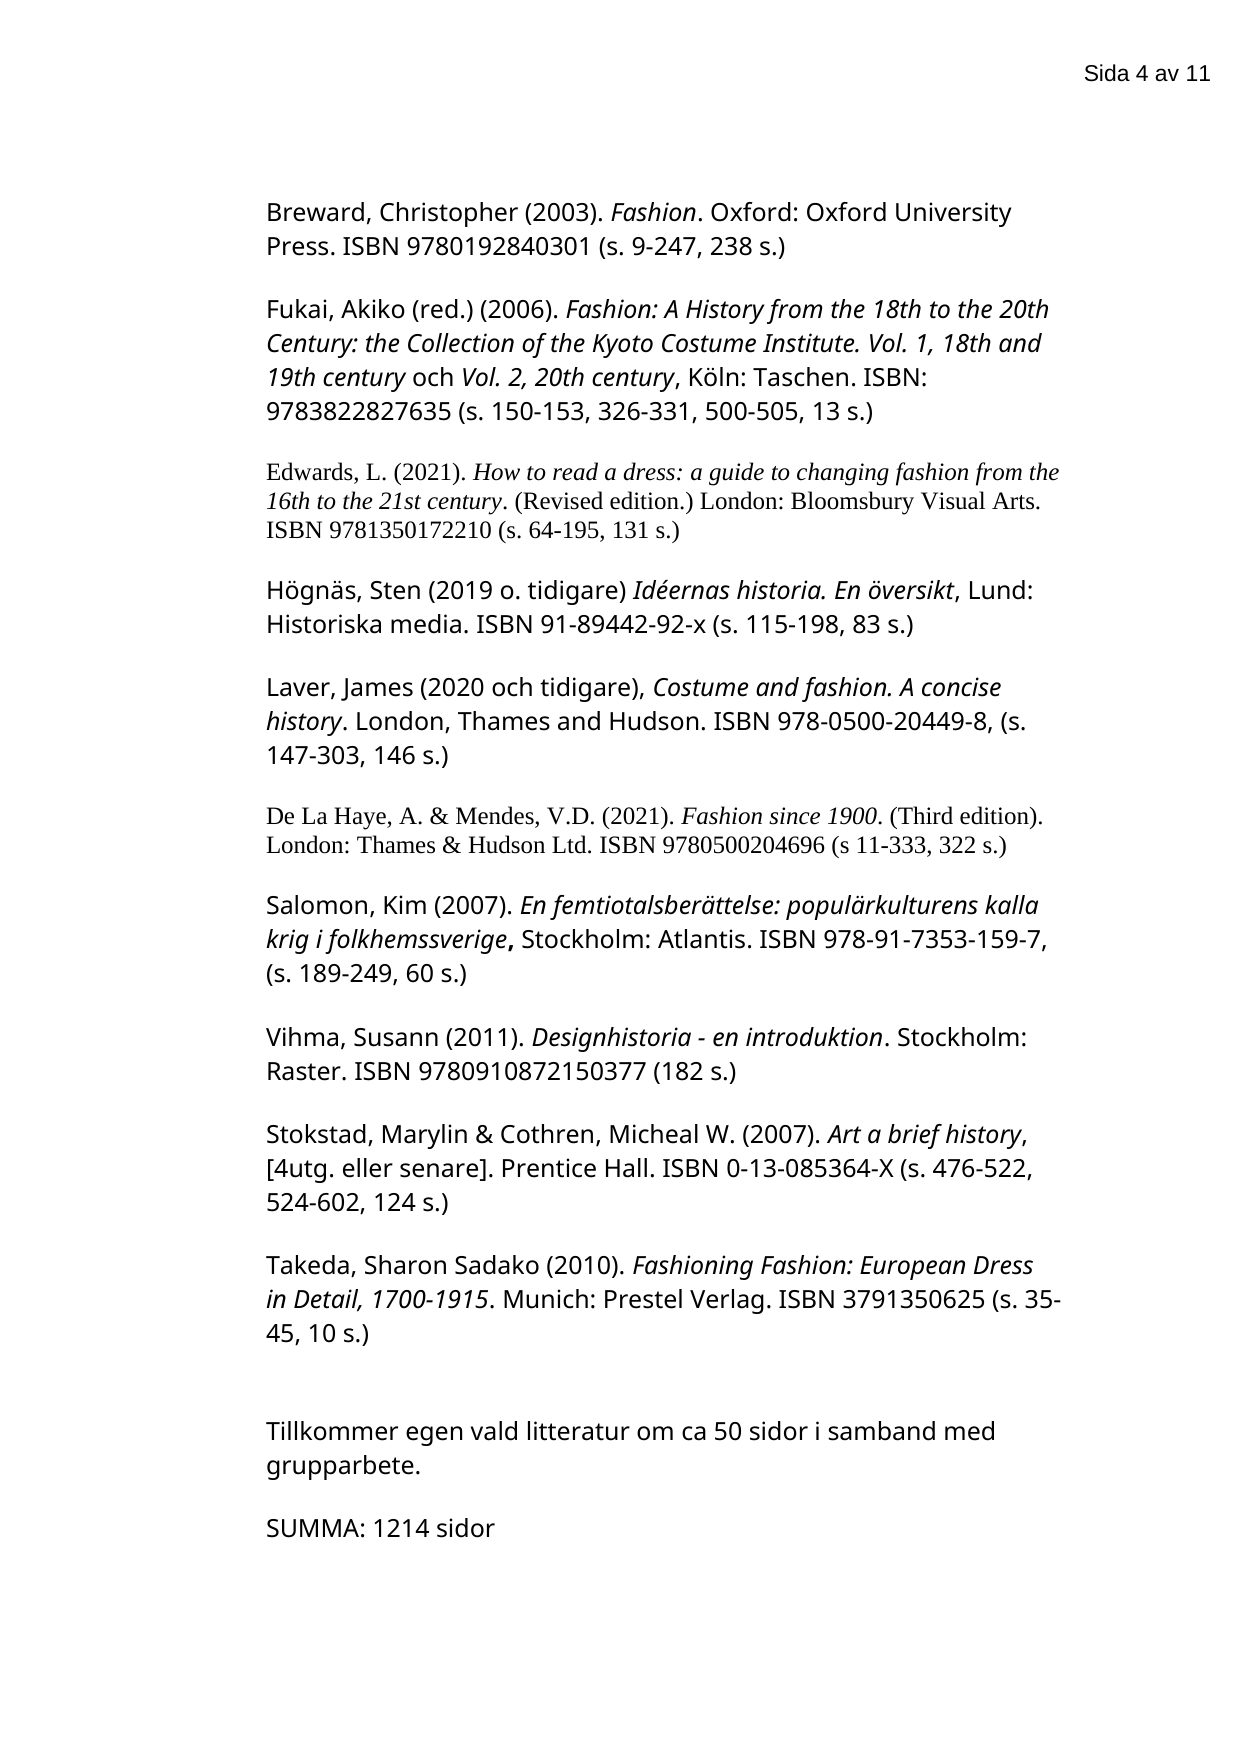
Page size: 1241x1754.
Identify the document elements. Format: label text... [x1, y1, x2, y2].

text Edwards, L. (2021). How to read a dress: a guide to changing fashion from the 16th to the 21st century. (Revised edition.) London: Bloomsbury Visual Arts. ISBN 9781350172210 (s. 64-195, 131 s.) [266, 457, 1063, 543]
text Vihma, Susann (2011). Designhistoria - en introduktion. Stockholm: Raster. ISBN 9780910872150377 (182 s.) [266, 1019, 1063, 1087]
text SUMMA: 1214 sidor [266, 1511, 1063, 1545]
text Laver, James (2020 och tidigare), Costume and fashion. A concise history. London, Thames and Hudson. ISBN 978-0500-20449-8, (s. 147-303, 146 s.) [266, 670, 1063, 772]
text Salomon, Kim (2007). En femtiotalsberättelse: populärkulturens kalla krig i folkhemssverige, Stockholm: Atlantis. ISBN 978-91-7353-159-7, (s. 189-249, 60 s.) [266, 888, 1063, 990]
text Takeda, Sharon Sadako (2010). Fashioning Fashion: European Dress in Detail, 1700-1915. Munich: Prestel Verlag. ISBN 3791350625 (s. 35- 45, 10 s.) [266, 1248, 1063, 1350]
text Breward, Christopher (2003). Fashion. Oxford: Oxford University Press. ISBN 9780192840301 (s. 9-247, 238 s.) [266, 194, 1063, 263]
text Tillkommer egen vald litteratur om ca 50 sidor i samband med grupparbete. [266, 1379, 1063, 1481]
text Högnäs, Sten (2019 o. tidigare) Idéernas historia. En översikt, Lund: Historiska media. ISBN 91-89442-92-x (s. 115-198, 83 s.) [266, 573, 1063, 641]
text Stokstad, Marylin & Cothren, Micheal W. (2007). Art a brief history, [4utg. eller senare]. Prentice Hall. ISBN 0-13-085364-X (s. 476-522, 524-602, 124 s.) [266, 1117, 1063, 1219]
text De La Haye, A. & Mendes, V.D. (2021). Fashion since 1900. (Third edition). London: Thames & Hudson Ltd. ISBN 9780500204696 (s 11-333, 322 s.) [266, 801, 1063, 859]
text Fukai, Akiko (red.) (2006). Fashion: A History from the 18th to the 20th Century: the Collection of the Kyoto Costume Institute. Vol. 1, 18th and 19th century och Vol. 2, 20th century, Köln: Taschen. ISBN: 9783822827635 (s. 150-153, 326-331, 500-505, 13 s.) [266, 292, 1063, 428]
